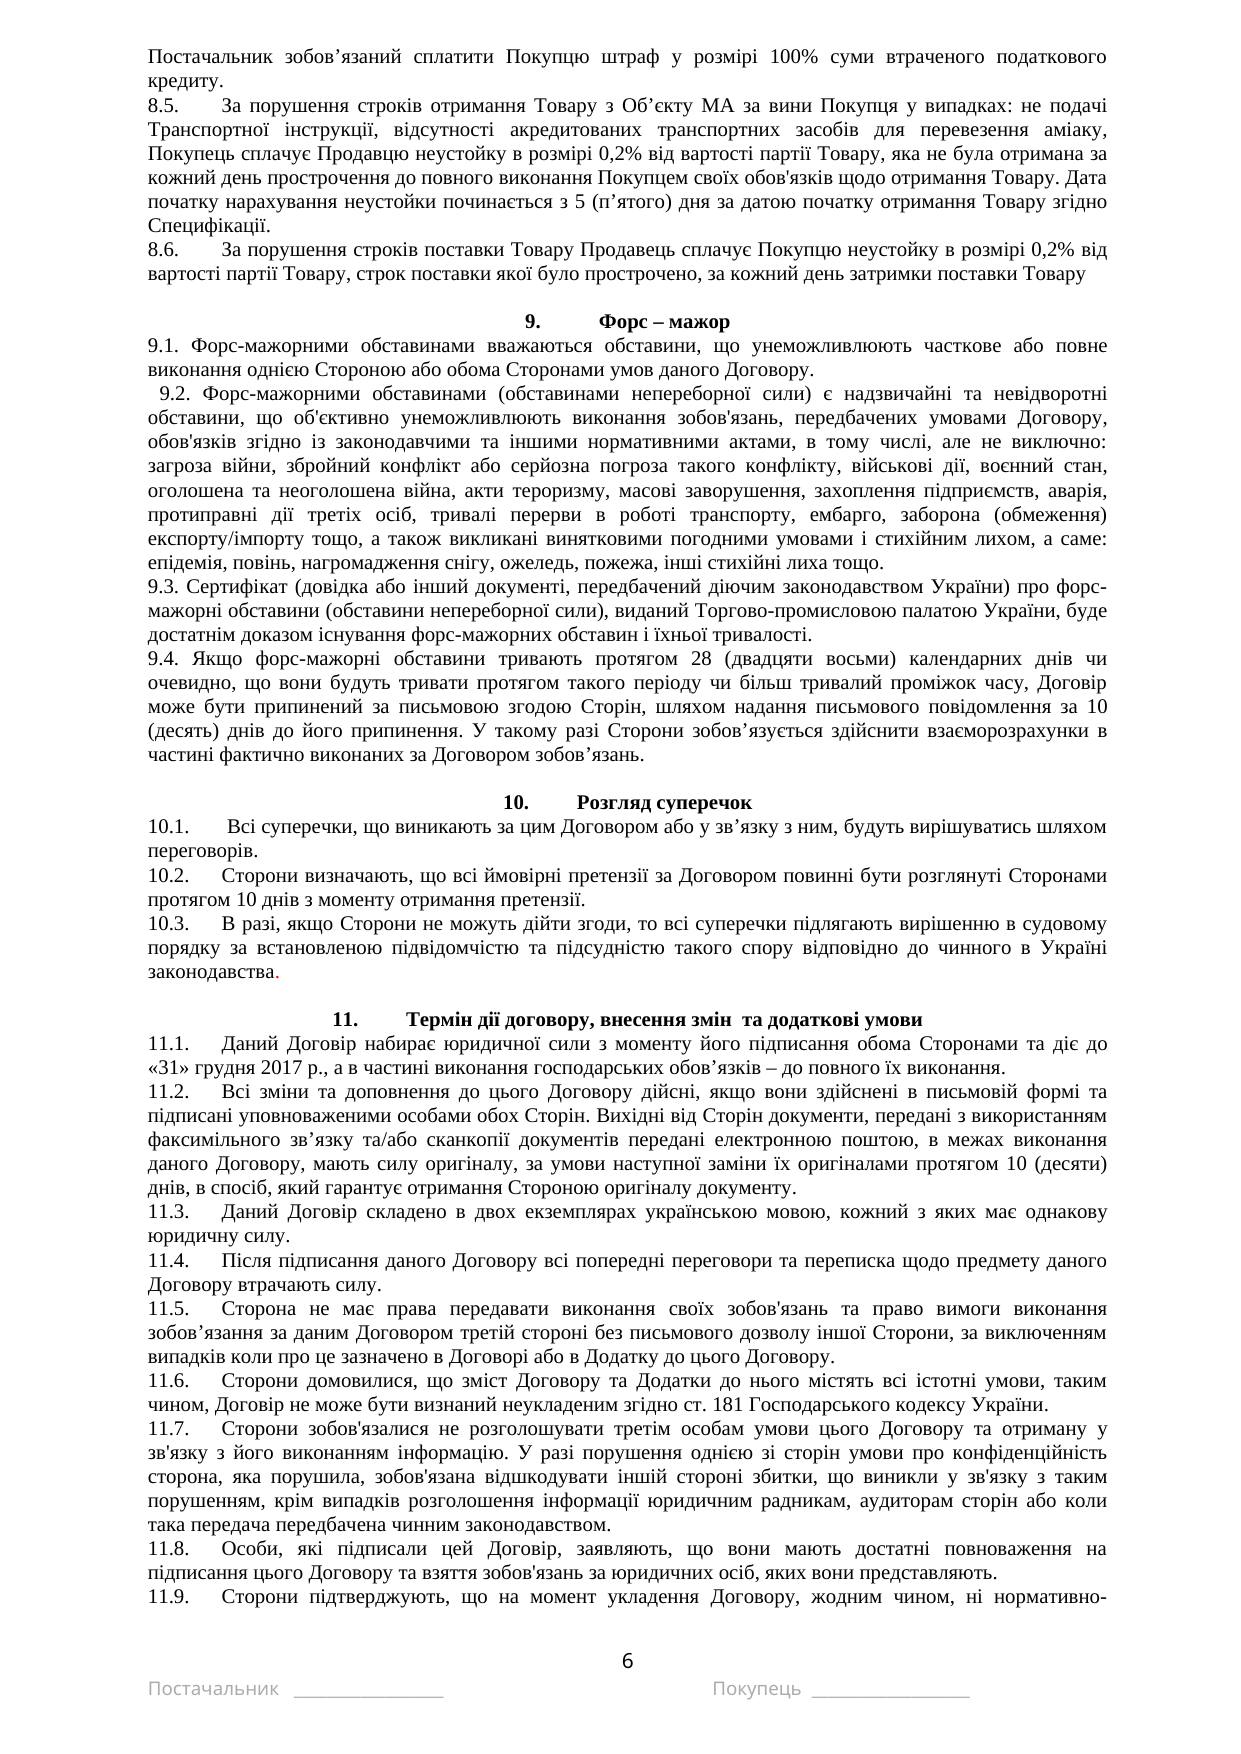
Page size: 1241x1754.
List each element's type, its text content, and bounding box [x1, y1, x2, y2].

list Сторона не має права передавати виконання своїх зобов'язань та право вимоги виконання зобов’язання за даним Договором третій стороні без письмового дозволу іншої Сторони, за виключенням випадків коли про це зазначено в Договорі або в Додатку до цього Договору. [148, 1296, 1107, 1368]
list 9.3. Сертифікат (довідка або інший документі, передбачений діючим законодавством України) про форс-мажорні обставини (обставини непереборної сили), виданий Торгово-промисловою палатою України, буде достатнім доказом існування форс-мажорних обставин і їхньої тривалості. [148, 574, 1107, 646]
list 9.4. Якщо форс-мажорні обставини тривають протягом 28 (двадцяти восьми) календарних днів чи очевидно, що вони будуть тривати протягом такого періоду чи більш тривалий проміжок часу, Договір може бути припинений за письмовою згодою Сторін, шляхом надання письмового повідомлення за 10 (десять) днів до його припинення. У такому разі Сторони зобов’язується здійснити взаєморозрахунки в частині фактично виконаних за Договором зобов’язань. [148, 646, 1107, 766]
list Сторони зобов'язалися не розголошувати третім особам умови цього Договору та отриману у зв'язку з його виконанням інформацію. У разі порушення однією зі сторін умови про конфіденційність сторона, яка порушила, зобов'язана відшкодувати іншій стороні збитки, що виникли у зв'язку з таким порушенням, крім випадків розголошення інформації юридичним радникам, аудиторам сторін або коли така передача передбачена чинним законодавством. [148, 1416, 1107, 1536]
list Всі зміни та доповнення до цього Договору дійсні, якщо вони здійснені в письмовій формі та підписані уповноваженими особами обох Сторін. Вихідні від Сторін документи, передані з використанням факсимільного зв’язку та/або сканкопії документів передані електронною поштою, в межах виконання даного Договору, мають силу оригіналу, за умови наступної заміни їх оригіналами протягом 10 (десяти) днів, в спосіб, який гарантує отримання Стороною оригіналу документу. [148, 1079, 1107, 1199]
list В разі, якщо Сторони не можуть дійти згоди, то всі суперечки підлягають вирішенню в судовому порядку за встановленою підвідомчістю та підсудністю такого спору відповідно до чинного в Україні законодавства. [148, 911, 1107, 983]
list За порушення строків отримання Товару з Об’єкту МА за вини Покупця у випадках: не подачі Транспортної інструкції, відсутності акредитованих транспортних засобів для перевезення аміаку, Покупець сплачує Продавцю неустойку в розмірі 0,2% від вартості партії Товару, яка не була отримана за кожний день прострочення до повного виконання Покупцем своїх обов'язків щодо отримання Товару. Дата початку нарахування неустойки починається з 5 (п’ятого) дня за датою початку отримання Товару згідно Специфікації. [148, 92, 1107, 237]
list 9.2. Форс-мажорними обставинами (обставинами непереборної сили) є надзвичайні та невідворотні обставини, що об'єктивно унеможливлюють виконання зобов'язань, передбачених умовами Договору, обов'язків згідно із законодавчими та іншими нормативними актами, в тому числі, але не виключно: загроза війни, збройний конфлікт або серйозна погроза такого конфлікту, військові дії, воєнний стан, оголошена та неоголошена війна, акти тероризму, масові заворушення, захоплення підприємств, аварія, протиправні дії третіх осіб, тривалі перерви в роботі транспорту, ембарго, заборона (обмеження) експорту/імпорту тощо, а також викликані винятковими погодними умовами і стихійним лихом, а саме: епідемія, повінь, нагромадження снігу, ожеледь, пожежа, інші стихійні лиха тощо. [148, 381, 1107, 574]
list Розгляд суперечок [148, 790, 1107, 814]
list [148, 44, 1107, 92]
list Даний Договір складено в двох екземплярах українською мовою, кожний з яких має однакову юридичну силу. [148, 1199, 1107, 1247]
list Сторони домовилися, що зміст Договору та Додатки до нього містять всі істотні умови, таким чином, Договір не може бути визнаний неукладеним згідно ст. 181 Господарського кодексу України. [148, 1368, 1107, 1416]
list Після підписання даного Договору всі попередні переговори та переписка щодо предмету даного Договору втрачають силу. [148, 1247, 1107, 1296]
list Сторони визначають, що всі ймовірні претензії за Договором повинні бути розглянуті Сторонами протягом 10 днів з моменту отримання претензії. [148, 862, 1107, 911]
list Особи, які підписали цей Договір, заявляють, що вони мають достатні повноваження на підписання цього Договору та взяття зобов'язань за юридичних осіб, яких вони представляють. [148, 1536, 1107, 1584]
list Термін дії договору, внесення змін та додаткові умови [148, 1007, 1107, 1031]
list Форс – мажор [148, 309, 1107, 333]
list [148, 1584, 1107, 1608]
list Всі суперечки, що виникають за цим Договором або у зв’язку з ним, будуть вирішуватись шляхом переговорів. [148, 814, 1107, 862]
list 9.1. Форс-мажорними обставинами вважаються обставини, що унеможливлюють часткове або повне виконання однією Стороною або обома Сторонами умов даного Договору. [148, 333, 1107, 381]
list Даний Договір набирає юридичної сили з моменту його підписання обома Сторонами та діє до «31» грудня 2017 р., а в частині виконання господарських обов’язків – до повного їх виконання. [148, 1031, 1107, 1079]
list За порушення строків поставки Товару Продавець сплачує Покупцю неустойку в розмірі 0,2% від вартості партії Товару, строк поставки якої було прострочено, за кожний день затримки поставки Товару [148, 237, 1107, 285]
